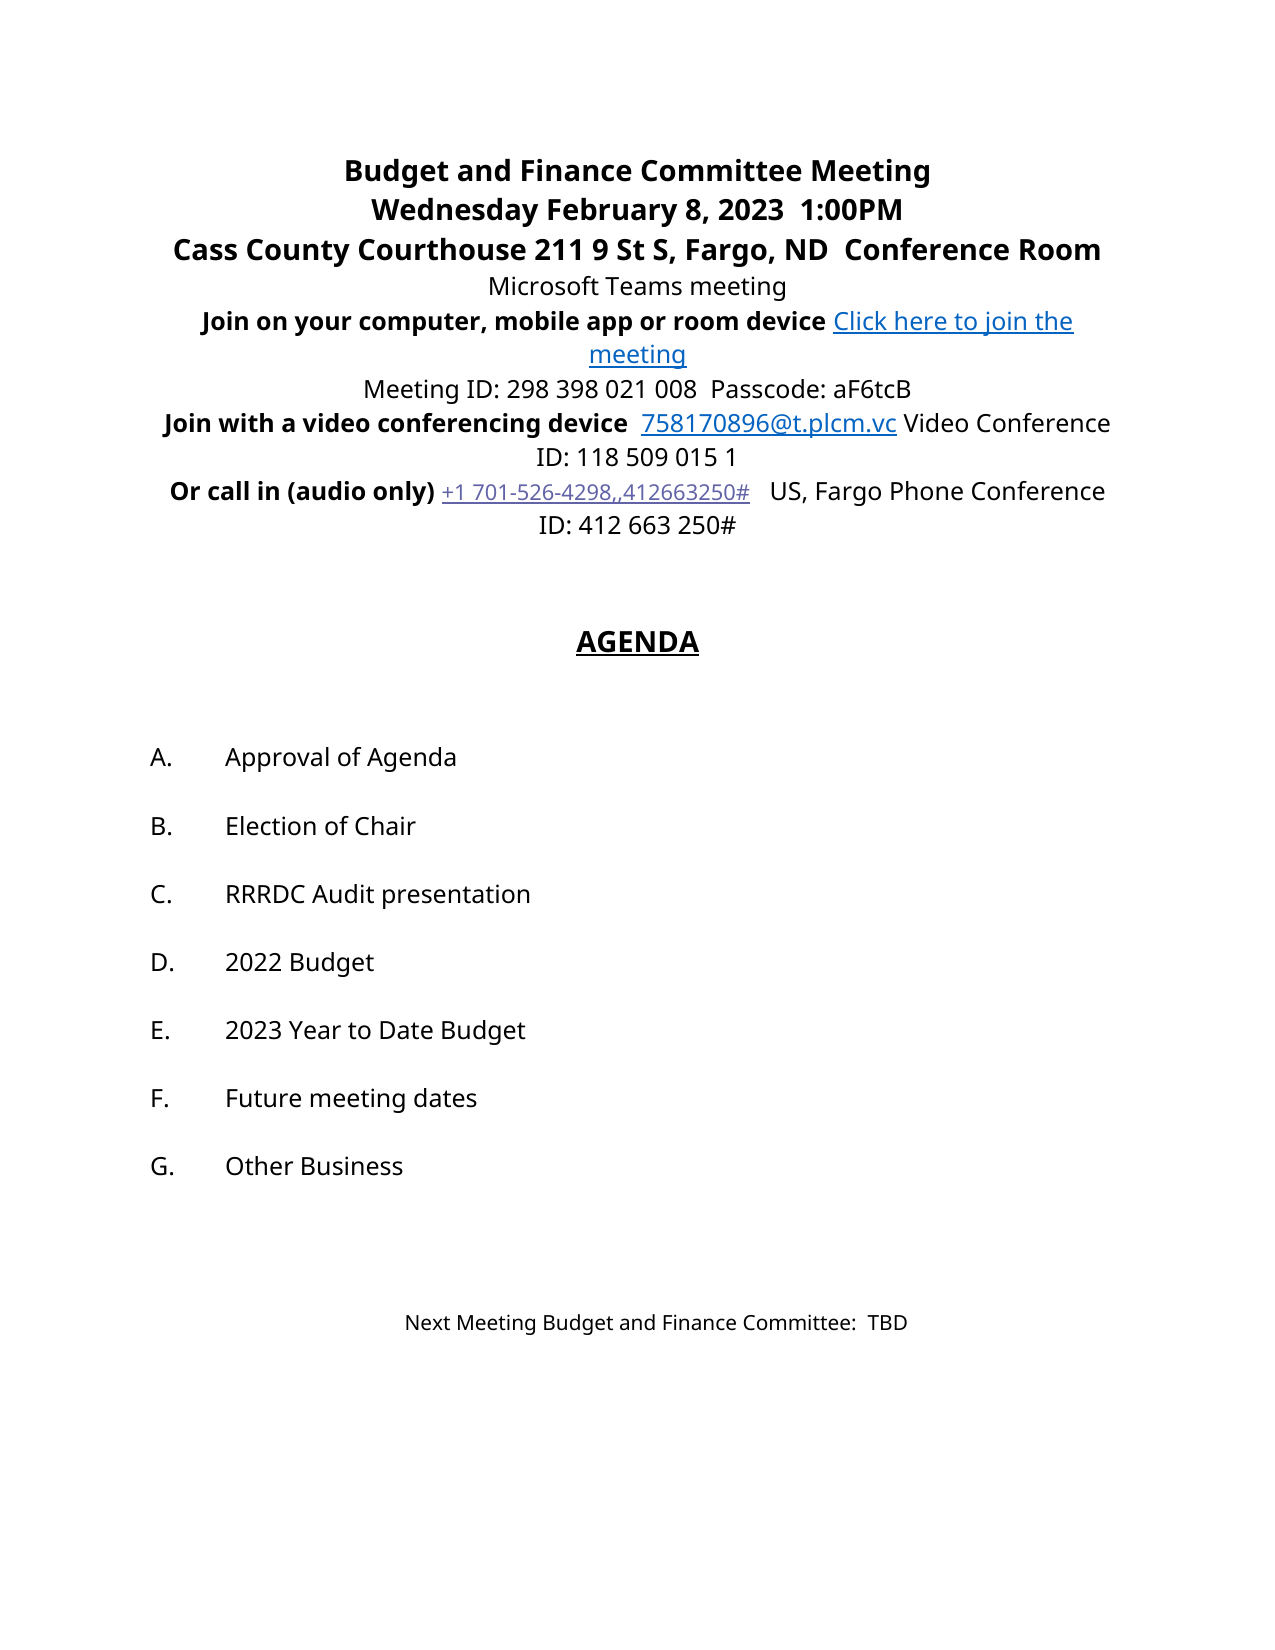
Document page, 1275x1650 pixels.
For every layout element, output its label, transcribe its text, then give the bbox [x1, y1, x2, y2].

text Budget and Finance Committee Meeting [150, 150, 1125, 190]
list Future meeting dates [150, 1081, 1125, 1115]
text Or call in (audio only) +1 701-526-4298,,412663250# US, Fargo Phone Conference ID: 412 663 250# [150, 473, 1125, 542]
text AGENDA [150, 621, 1125, 661]
text Microsoft Teams meeting [150, 269, 1125, 303]
list Other Business [150, 1149, 1125, 1183]
list 2022 Budget [150, 944, 1125, 978]
list Election of Chair [150, 808, 1125, 842]
text Join with a video conferencing device 758170896@t.plcm.vc Video Conference ID: 118 509 015 1 [150, 405, 1125, 473]
text Cass County Courthouse 211 9 St S, Fargo, ND Conference Room [150, 229, 1125, 269]
list 2023 Year to Date Budget [150, 1012, 1125, 1047]
text Meeting ID: 298 398 021 008 Passcode: aF6tcB [150, 371, 1125, 405]
text Next Meeting Budget and Finance Committee: TBD [187, 1308, 1125, 1336]
text Wednesday February 8, 2023 1:00PM [150, 190, 1125, 229]
list RRRDC Audit presentation [150, 876, 1125, 910]
text Join on your computer, mobile app or room device Click here to join the meeting [150, 303, 1125, 371]
list Approval of Agenda [150, 740, 1125, 774]
